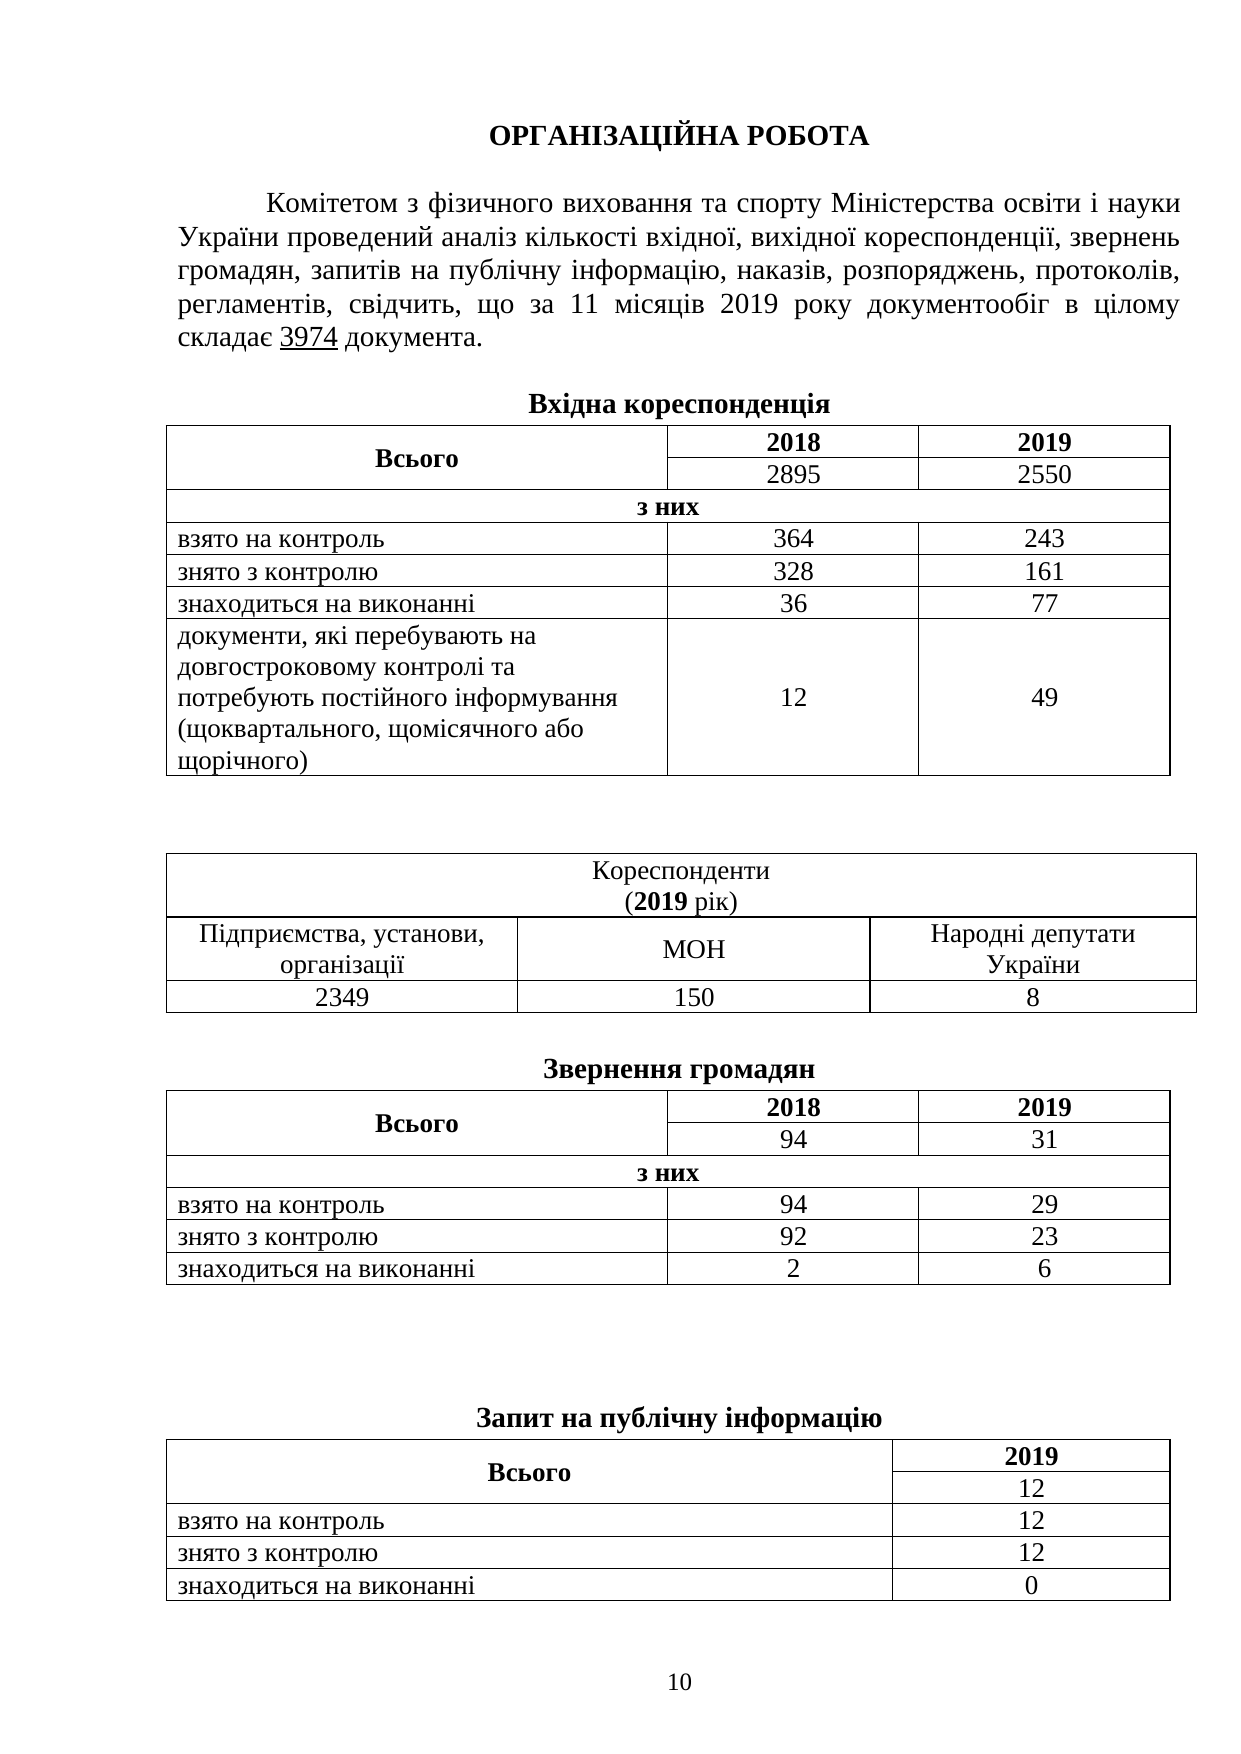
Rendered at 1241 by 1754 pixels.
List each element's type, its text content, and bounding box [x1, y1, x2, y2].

table_cell Підприємства, установи, організації [167, 918, 517, 980]
table_header Всього [167, 1091, 667, 1155]
table_cell 12 [668, 619, 918, 775]
table_header 2018 [668, 426, 918, 457]
table_cell 2550 [919, 458, 1169, 489]
table_cell 31 [919, 1123, 1169, 1155]
text Вхідна кореспонденція [177, 386, 1181, 420]
table_cell 92 [668, 1220, 918, 1252]
table_cell 49 [919, 619, 1169, 775]
table_cell 12 [893, 1504, 1169, 1536]
table_header Всього [167, 426, 667, 489]
table_header 2018 [668, 1091, 918, 1122]
table_cell 161 [919, 555, 1169, 586]
table_header 2019 [893, 1440, 1169, 1471]
table_cell взято на контроль [167, 523, 667, 554]
table_cell 2349 [167, 981, 517, 1012]
table_cell знаходиться на виконанні [167, 1253, 667, 1284]
table_cell знято з контролю [167, 1220, 667, 1252]
table_header 2019 [919, 426, 1169, 457]
table_header 2019 [919, 1091, 1169, 1122]
table_cell 2 [668, 1253, 918, 1284]
table_cell знаходиться на виконанні [167, 587, 667, 618]
table_cell знято з контролю [167, 1537, 892, 1568]
table_cell 0 [893, 1569, 1169, 1600]
table_cell 23 [919, 1220, 1169, 1252]
table_cell МОН [518, 918, 869, 980]
table_cell 12 [893, 1472, 1169, 1503]
table_cell 77 [919, 587, 1169, 618]
table_cell з них [167, 1156, 1169, 1187]
text Запит на публічну інформацію [177, 1400, 1181, 1434]
text Комітетом з фізичного виховання та спорту Міністерства освіти і науки України проведений аналіз кількості вхідної, вихідної кореспонденції, звернень громадян, запитів на публічну інформацію, наказів, розпоряджень, протоколів, регламентів, свідчить, що за 11 місяців 2019 року документообіг в цілому складає 3974 документа. [177, 185, 1181, 353]
table_cell 328 [668, 555, 918, 586]
table_cell 36 [668, 587, 918, 618]
text ОРГАНІЗАЦІЙНА РОБОТА [177, 118, 1181, 152]
table_cell 94 [668, 1123, 918, 1155]
table_cell документи, які перебувають на довгостроковому контролі та потребують постійного інформування (щоквартального, щомісячного або щорічного) [167, 619, 667, 775]
table_header Всього [167, 1440, 892, 1503]
table_cell знаходиться на виконанні [167, 1569, 892, 1600]
table_cell взято на контроль [167, 1504, 892, 1536]
table_cell 8 [871, 981, 1196, 1012]
text Звернення громадян [177, 1051, 1181, 1085]
table_cell 364 [668, 523, 918, 554]
table_cell 6 [919, 1253, 1169, 1284]
table_cell 150 [518, 981, 869, 1012]
table_cell взято на контроль [167, 1188, 667, 1219]
table_cell з них [167, 490, 1169, 522]
table_cell 2895 [668, 458, 918, 489]
table_cell Народні депутати України [871, 918, 1196, 980]
table_header Кореспонденти (2019 рік) [167, 854, 1196, 916]
table_cell 243 [919, 523, 1169, 554]
table_cell 12 [893, 1537, 1169, 1568]
table_cell 29 [919, 1188, 1169, 1219]
table_cell знято з контролю [167, 555, 667, 586]
table_cell 94 [668, 1188, 918, 1219]
